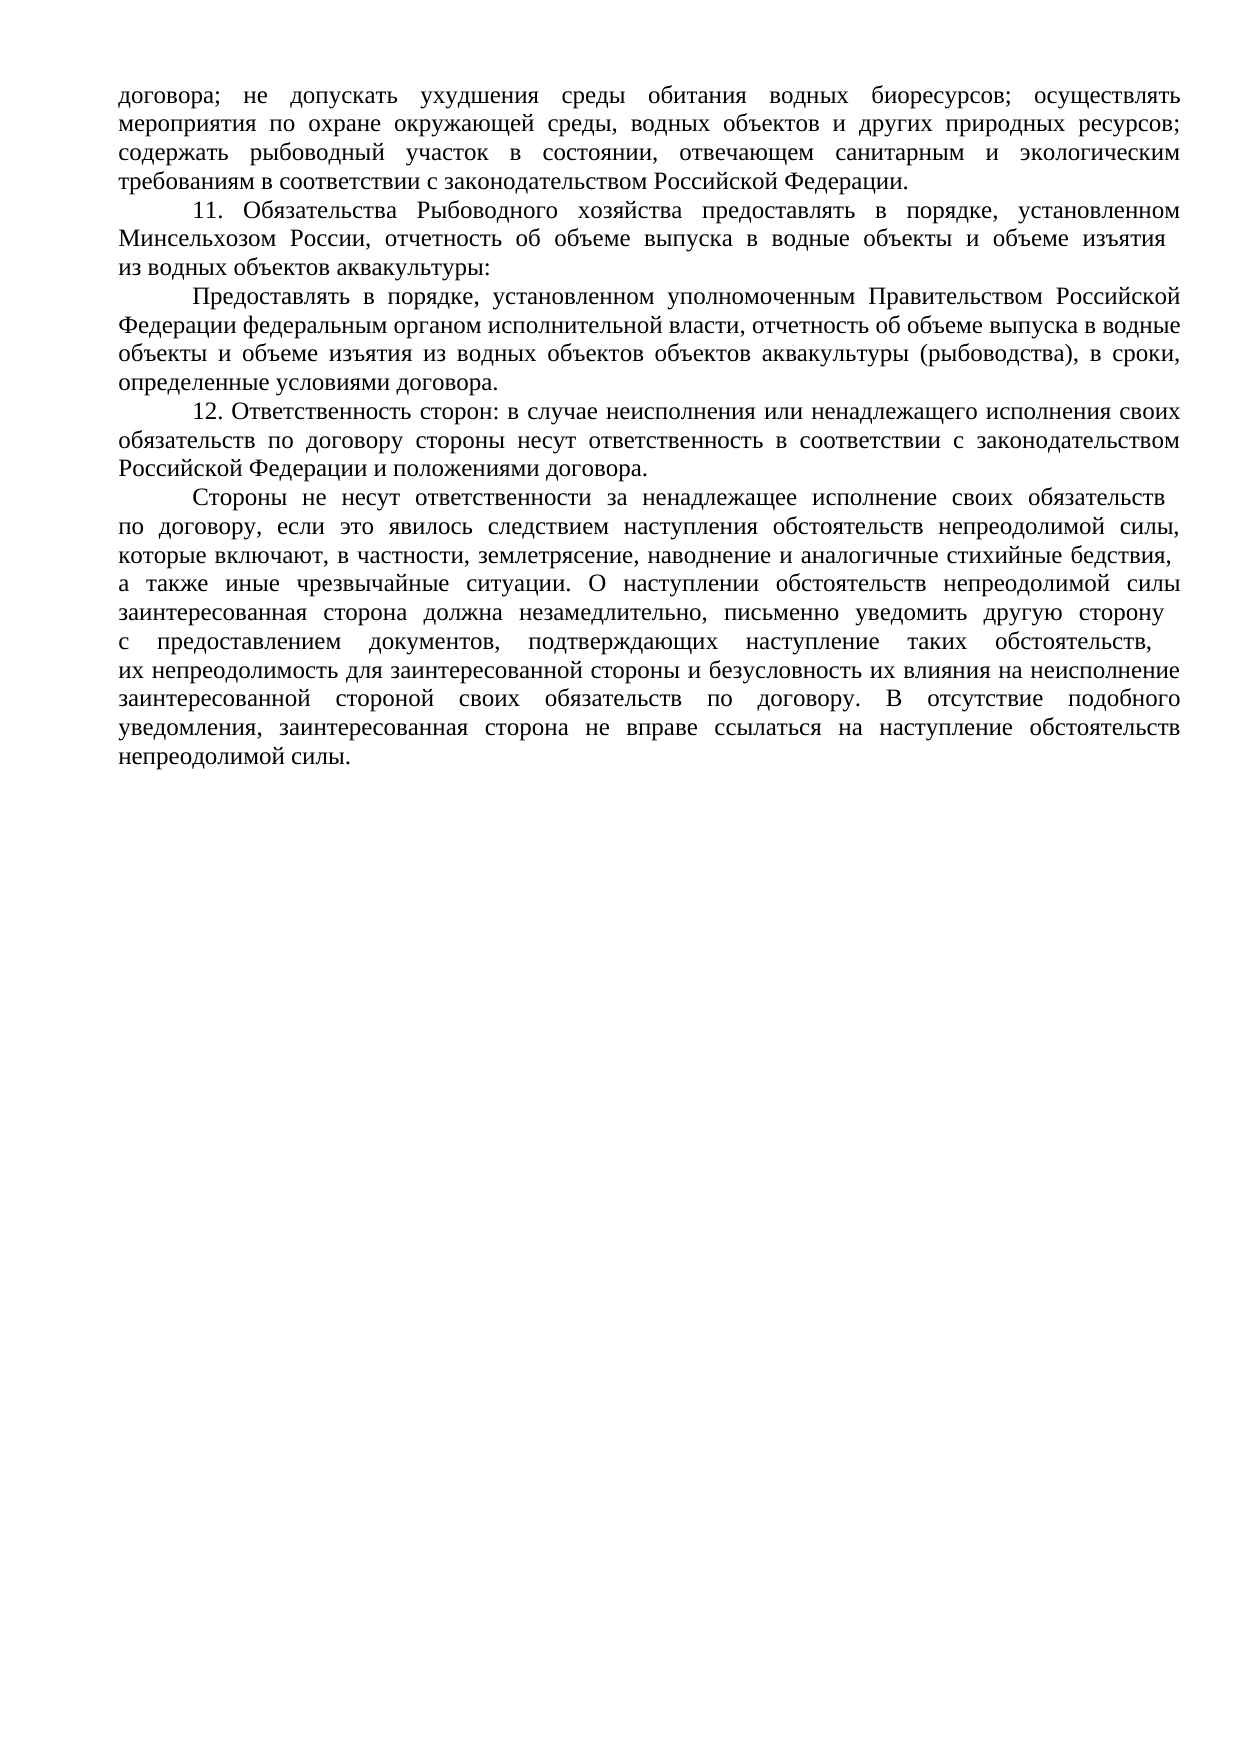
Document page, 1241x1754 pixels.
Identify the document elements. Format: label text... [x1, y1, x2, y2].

text Предоставлять в порядке, установленном уполномоченным Правительством Российской Федерации федеральным органом исполнительной власти, отчетность об объеме выпуска в водные объекты и объеме изъятия из водных объектов объектов аквакультуры (рыбоводства), в сроки, определенные условиями договора. [118, 281, 1181, 396]
text 11. Обязательства Рыбоводного хозяйства предоставлять в порядке, установленном Минсельхозом России, отчетность об объеме выпуска в водные объекты и объеме изъятия из водных объектов аквакультуры: [118, 195, 1181, 281]
text Стороны не несут ответственности за ненадлежащее исполнение своих обязательств по договору, если это явилось следствием наступления обстоятельств непреодолимой силы, которые включают, в частности, землетрясение, наводнение и аналогичные стихийные бедствия, а также иные чрезвычайные ситуации. О наступлении обстоятельств непреодолимой силы заинтересованная сторона должна незамедлительно, письменно уведомить другую сторону с предоставлением документов, подтверждающих наступление таких обстоятельств, их непреодолимость для заинтересованной стороны и безусловность их влияния на неисполнение заинтересованной стороной своих обязательств по договору. В отсутствие подобного уведомления, заинтересованная сторона не вправе ссылаться на наступление обстоятельств непреодолимой силы. [118, 482, 1181, 770]
text 12. Ответственность сторон: в случае неисполнения или ненадлежащего исполнения своих обязательств по договору стороны несут ответственность в соответствии с законодательством Российской Федерации и положениями договора. [118, 396, 1181, 482]
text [118, 80, 1181, 195]
